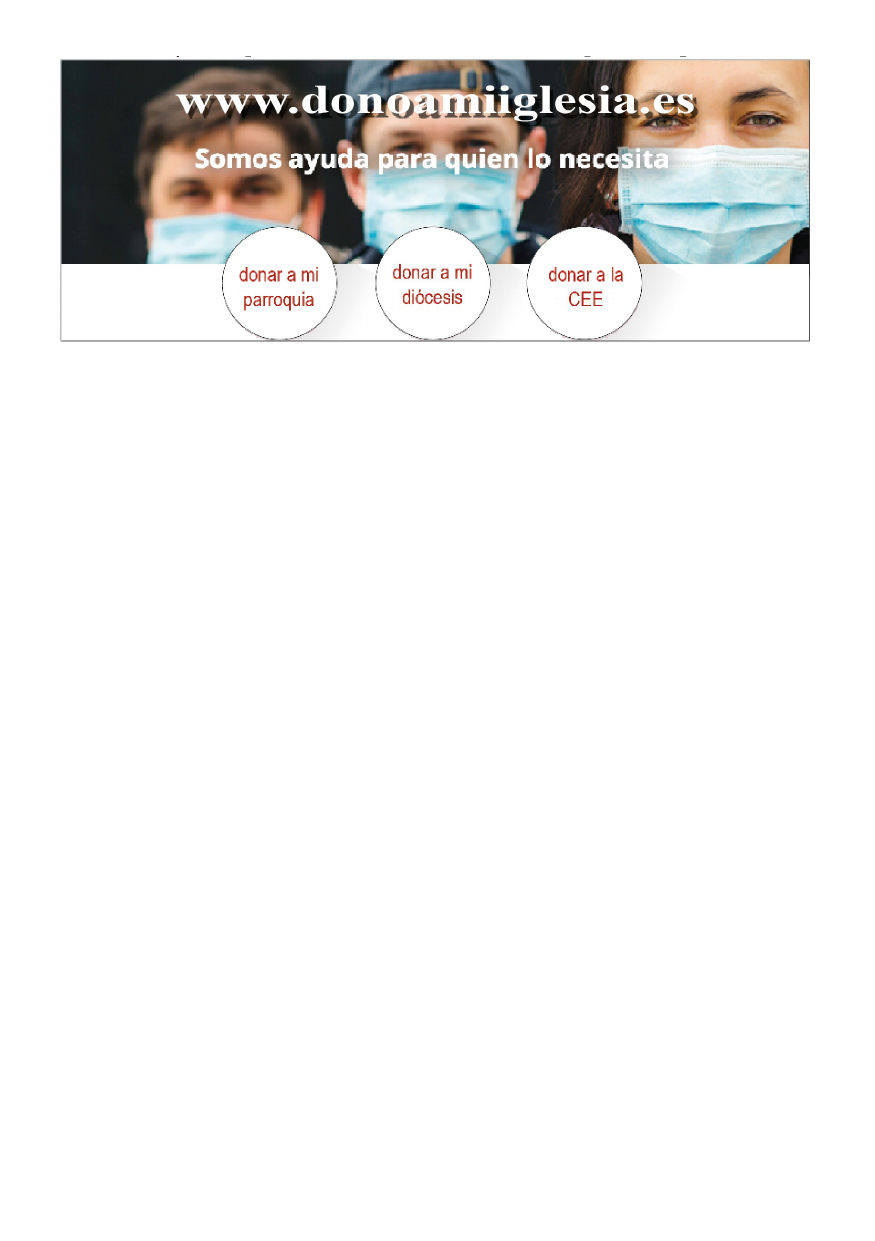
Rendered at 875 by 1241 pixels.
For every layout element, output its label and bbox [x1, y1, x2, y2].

picture [57, 56, 811, 343]
